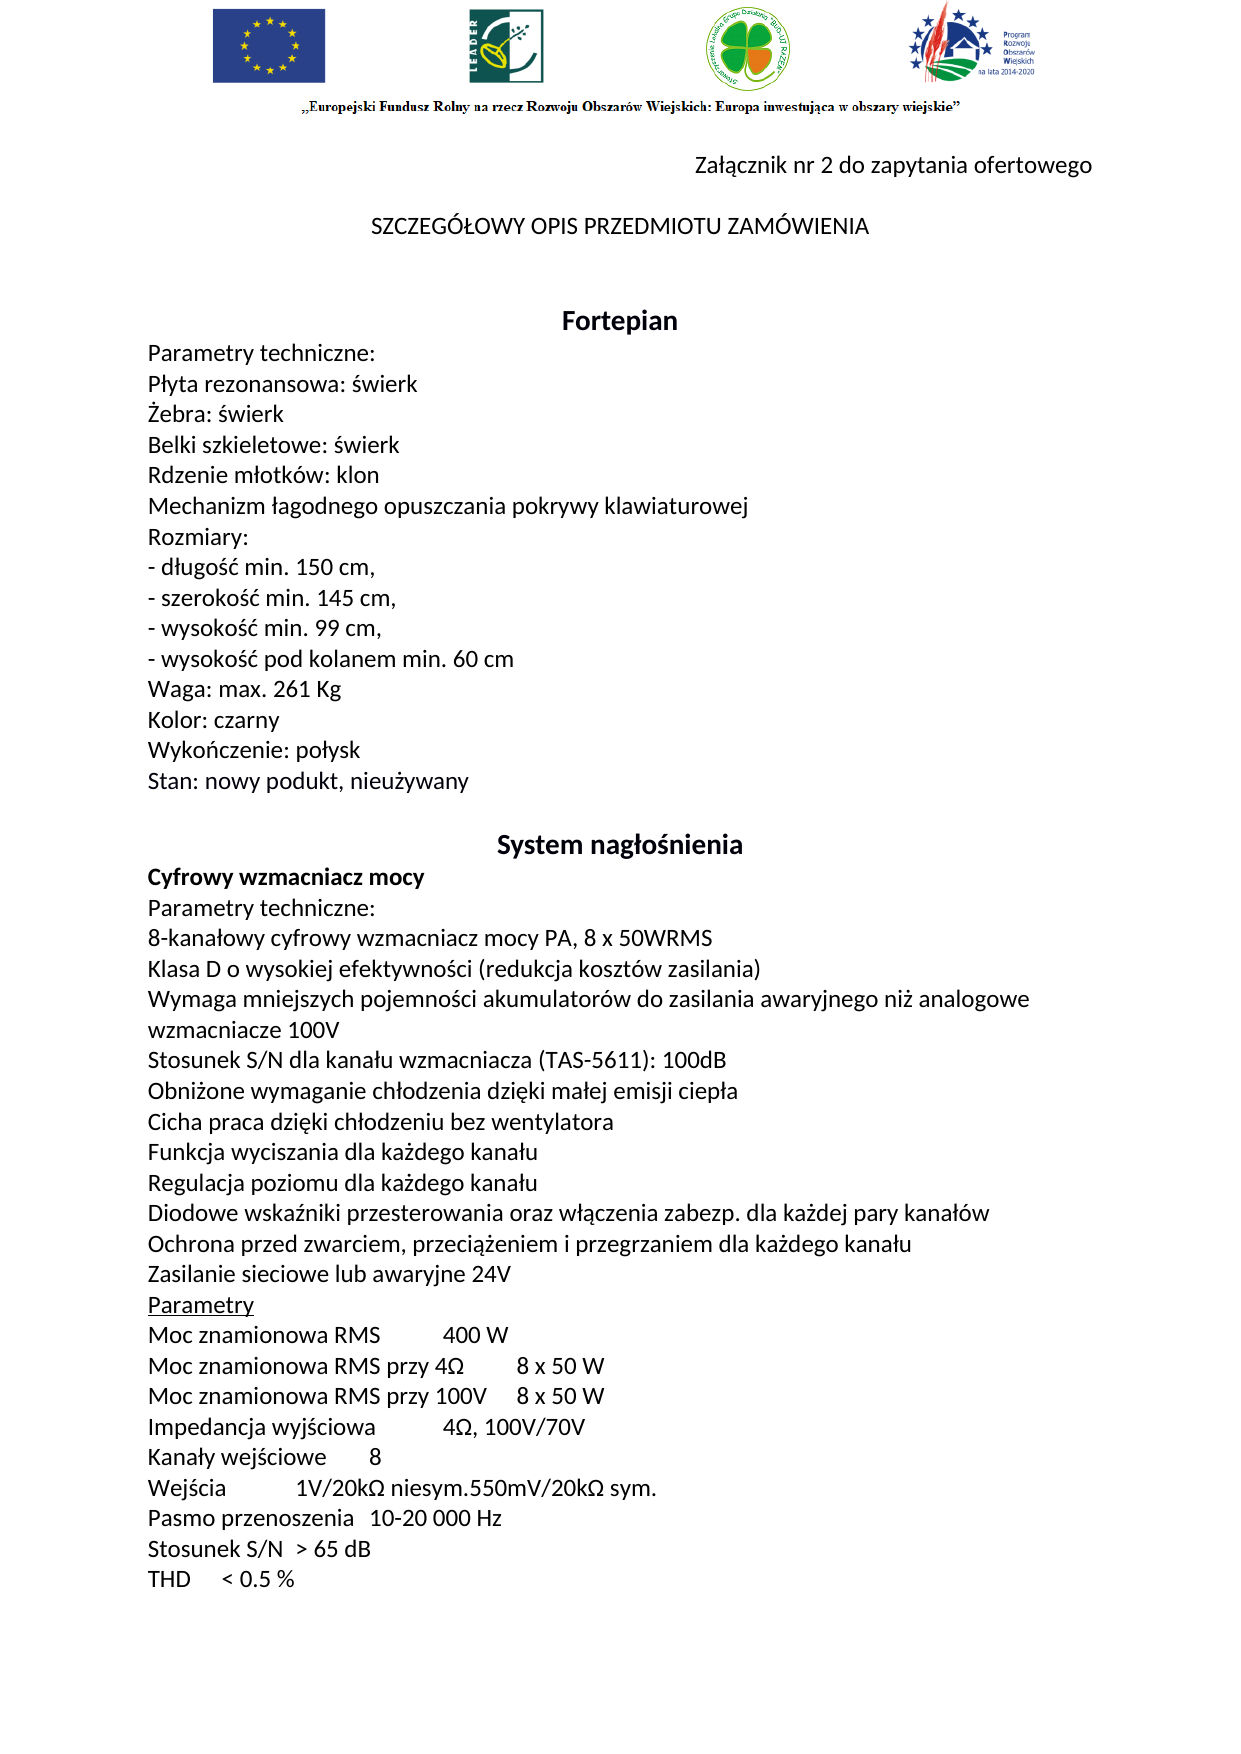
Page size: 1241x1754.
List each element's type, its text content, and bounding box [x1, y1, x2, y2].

text - wysokość pod kolanem min. 60 cm [148, 643, 1092, 673]
text Moc znamionowa RMS przy 100V 8 x 50 W [148, 1380, 1092, 1411]
text 8-kanałowy cyfrowy wzmacniacz mocy PA, 8 x 50WRMS [148, 922, 1092, 953]
list Stan: nowy podukt, nieużywany [148, 765, 1092, 795]
text Płyta rezonansowa: świerk [148, 368, 1092, 398]
text Żebra: świerk [148, 398, 1092, 429]
text Pasmo przenoszenia 10-20 000 Hz [148, 1502, 1092, 1533]
text - szerokość min. 145 cm, [148, 582, 1092, 612]
text SZCZEGÓŁOWY OPIS PRZEDMIOTU ZAMÓWIENIA [148, 210, 1092, 241]
text Parametry [148, 1289, 1092, 1319]
list Fortepian [148, 302, 1092, 337]
text Klasa D o wysokiej efektywności (redukcja kosztów zasilania) [148, 953, 1092, 983]
text Ochrona przed zwarciem, przeciążeniem i przegrzaniem dla każdego kanału [148, 1228, 1092, 1258]
text Parametry techniczne: [148, 337, 1092, 368]
text Moc znamionowa RMS 400 W [148, 1319, 1092, 1350]
text Regulacja poziomu dla każdego kanału [148, 1167, 1092, 1197]
text Cicha praca dzięki chłodzeniu bez wentylatora [148, 1106, 1092, 1136]
picture [198, 0, 1042, 125]
text Diodowe wskaźniki przesterowania oraz włączenia zabezp. dla każdej pary kanałów [148, 1197, 1092, 1228]
text Załącznik nr 2 do zapytania ofertowego [148, 149, 1092, 180]
text - wysokość min. 99 cm, [148, 612, 1092, 643]
text Stosunek S/N dla kanału wzmacniacza (TAS-5611): 100dB [148, 1044, 1092, 1075]
text Obniżone wymaganie chłodzenia dzięki małej emisji ciepła [148, 1075, 1092, 1106]
list System nagłośnienia [148, 826, 1092, 861]
text Zasilanie sieciowe lub awaryjne 24V [148, 1258, 1092, 1289]
text Belki szkieletowe: świerk Rdzenie młotków: klon Mechanizm łagodnego opuszczania pokrywy klawiaturowej [148, 429, 1092, 521]
text Parametry techniczne: [148, 892, 1092, 922]
text Wejścia 1V/20kΩ niesym.550mV/20kΩ sym. [148, 1472, 1092, 1502]
text Rozmiary: [148, 521, 1092, 551]
text Moc znamionowa RMS przy 4Ω 8 x 50 W [148, 1350, 1092, 1380]
text Impedancja wyjściowa 4Ω, 100V/70V [148, 1411, 1092, 1441]
text Stosunek S/N > 65 dB [148, 1533, 1092, 1563]
text Wymaga mniejszych pojemności akumulatorów do zasilania awaryjnego niż analogowe wzmacniacze 100V [148, 983, 1092, 1044]
text THD < 0.5 % [148, 1563, 1092, 1594]
text - długość min. 150 cm, [148, 551, 1092, 582]
text Kanały wejściowe 8 [148, 1441, 1092, 1472]
text Cyfrowy wzmacniacz mocy [148, 861, 1092, 892]
text Funkcja wyciszania dla każdego kanału [148, 1136, 1092, 1167]
text Waga: max. 261 Kg Kolor: czarny Wykończenie: połysk [148, 673, 1092, 765]
